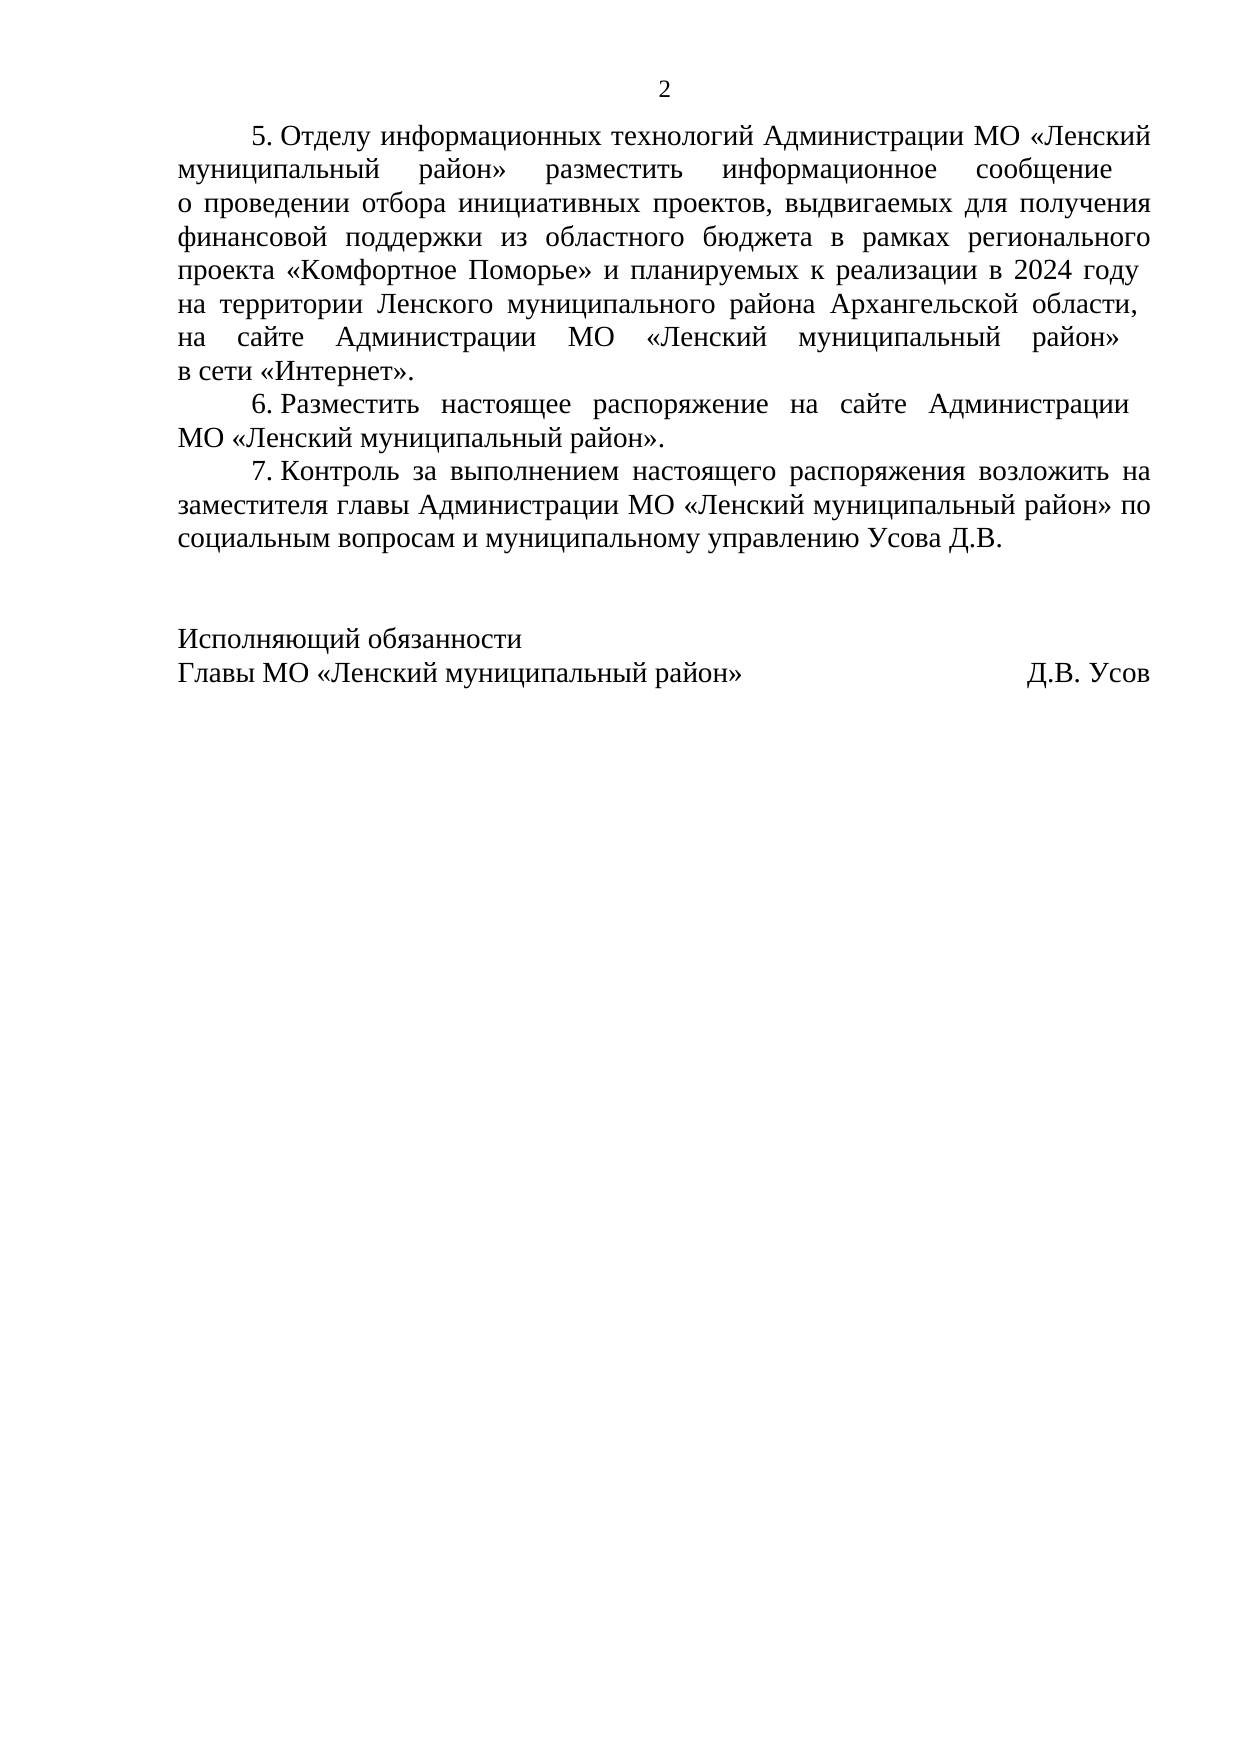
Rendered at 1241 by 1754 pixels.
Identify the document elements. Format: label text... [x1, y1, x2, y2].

list Контроль за выполнением настоящего распоряжения возложить на заместителя главы Администрации МО «Ленский муниципальный район» по социальным вопросам и муниципальному управлению Усова Д.В. [177, 453, 1152, 554]
text Исполняющий обязанности [177, 621, 1152, 655]
list Разместить настоящее распоряжение на сайте Администрации МО «Ленский муниципальный район». [177, 386, 1152, 453]
list Отделу информационных технологий Администрации МО «Ленский муниципальный район» разместить информационное сообщение о проведении отбора инициативных проектов, выдвигаемых для получения финансовой поддержки из областного бюджета в рамках регионального проекта «Комфортное Поморье» и планируемых к реализации в 2024 году на территории Ленского муниципального района Архангельской области, на сайте Администрации МО «Ленский муниципальный район» в сети «Интернет». [177, 118, 1152, 386]
text Главы МО «Ленский муниципальный район» Д.В. Усов [177, 655, 1152, 688]
